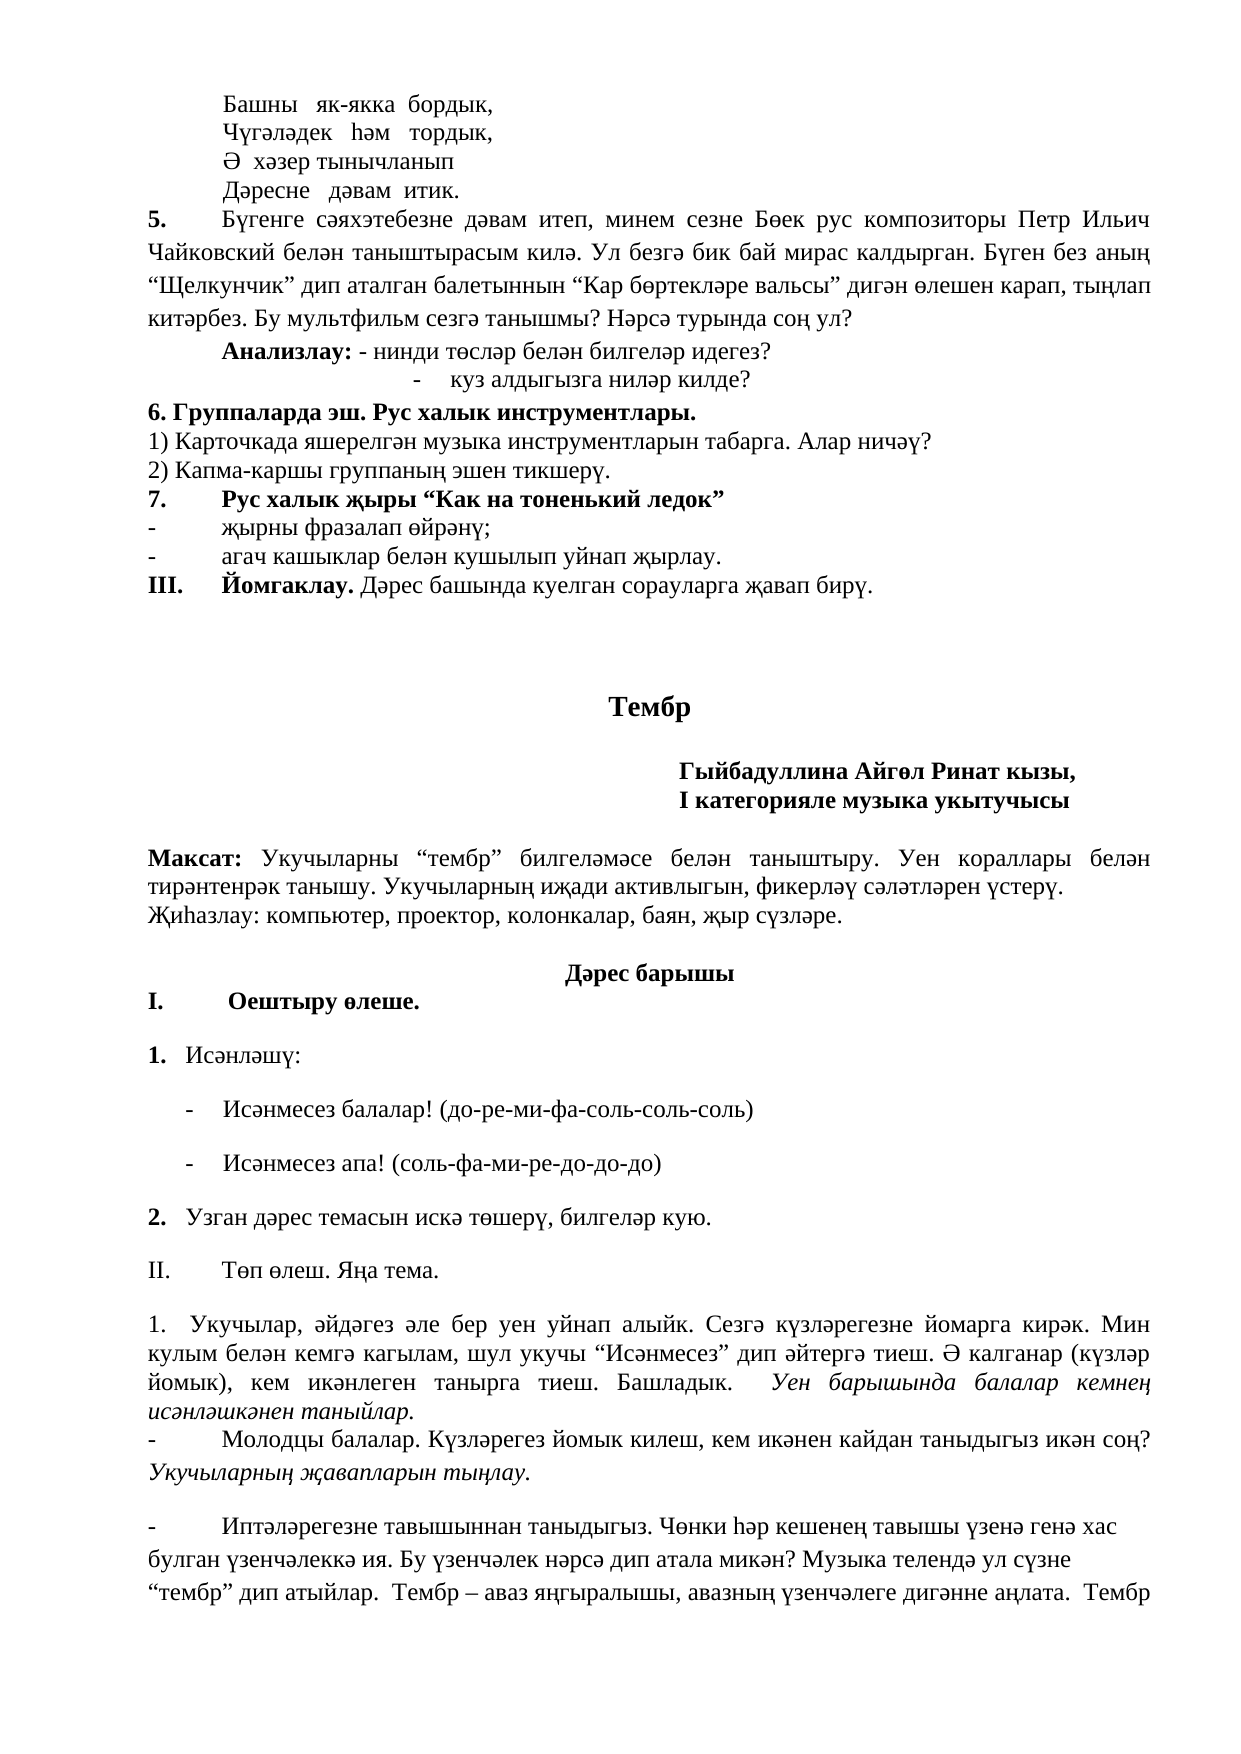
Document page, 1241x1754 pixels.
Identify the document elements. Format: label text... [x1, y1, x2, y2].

list Молодцы балалар. Күзләрегез йомык килеш, кем икәнен кайдан таныдыгыз икән соң? Укучыларның җавапларын тыңлау. [148, 1424, 1152, 1486]
list Төп өлеш. Яңа тема. [148, 1256, 1152, 1284]
list Бүгенге сәяхэтебезне дәвам итеп, минем сезне Бөек рус композиторы Петр Ильич Чайковский белән таныштырасым килә. Ул безгә бик бай мирас калдырган. Бүген без аның “Щелкунчик” дип аталган балетыннын “Кар бөртекләре вальсы” дигән өлешен карап, тыңлап китәрбез. Бу мультфильм сезгә танышмы? Нәрсә турында соң ул? [148, 204, 1152, 331]
text Максат: Укучыларны “тембр” билгеләмәсе белән таныштыру. Уен кораллары белән тирәнтенрәк танышу. Укучыларның иҗади активлыгын, фикерләү сәләтләрен үстерү. [148, 843, 1152, 900]
list Йомгаклау. Дәрес башында куелган сорауларга җавап бирү. [148, 570, 1152, 599]
text Җиһазлау: компьютер, проектор, колонкалар, баян, җыр сүзләре. [148, 900, 1152, 929]
text 2) Капма-каршы группаның эшен тикшерү. [148, 455, 1152, 484]
list куз алдыгызга ниләр килде? [413, 364, 1152, 393]
text Ә хәзер тынычланып [223, 146, 1152, 175]
text - агач кашыклар белән кушылып уйнап җырлау. [148, 541, 1152, 570]
list Оештыру өлеше. [148, 986, 1152, 1015]
list Узган дәрес темасын искә төшерү, билгеләр кую. [148, 1202, 1152, 1231]
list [148, 1511, 1152, 1606]
text Дәрес барышы [148, 958, 1152, 986]
text I категорияле музыка укытучысы [148, 785, 1152, 814]
text - җырны фразалап өйрәнү; [148, 512, 1152, 541]
list Исәнләшү: [148, 1040, 1152, 1069]
list Исәнмесез балалар! (до-ре-ми-фа-соль-соль-соль) [185, 1094, 1152, 1123]
text Гыйбадуллина Айгөл Ринат кызы, [148, 756, 1152, 785]
text 6. Группаларда эш. Рус халык инструментлары. [148, 397, 1152, 426]
text Башны як-якка бордык, [223, 89, 1152, 117]
text 1) Карточкада яшерелгән музыка инструментларын табарга. Алар ничәү? [148, 426, 1152, 455]
text Анализлау: - нинди төсләр белән билгеләр идегез? [221, 336, 1152, 364]
text 7. Рус халык җыры “Как на тоненький ледок” [148, 484, 1152, 512]
text 1. Укучылар, әйдәгез әле бер уен уйнап алыйк. Сезгә күзләрегезне йомарга кирәк. Мин кулым белән кемгә кагылам, шул укучы “Исәнмесез” дип әйтергә тиеш. Ә калганар (күзләр йомык), кем икәнлеген танырга тиеш. Башладык. Уен барышында балалар кемнең исәнләшкәнен таныйлар. [148, 1309, 1152, 1424]
text Чүгәләдек һәм тордык, [223, 117, 1152, 146]
text Тембр [148, 689, 1152, 723]
text Дәресне дәвам итик. [223, 175, 1152, 204]
list Исәнмесез апа! (соль-фа-ми-ре-до-до-до) [185, 1148, 1152, 1177]
